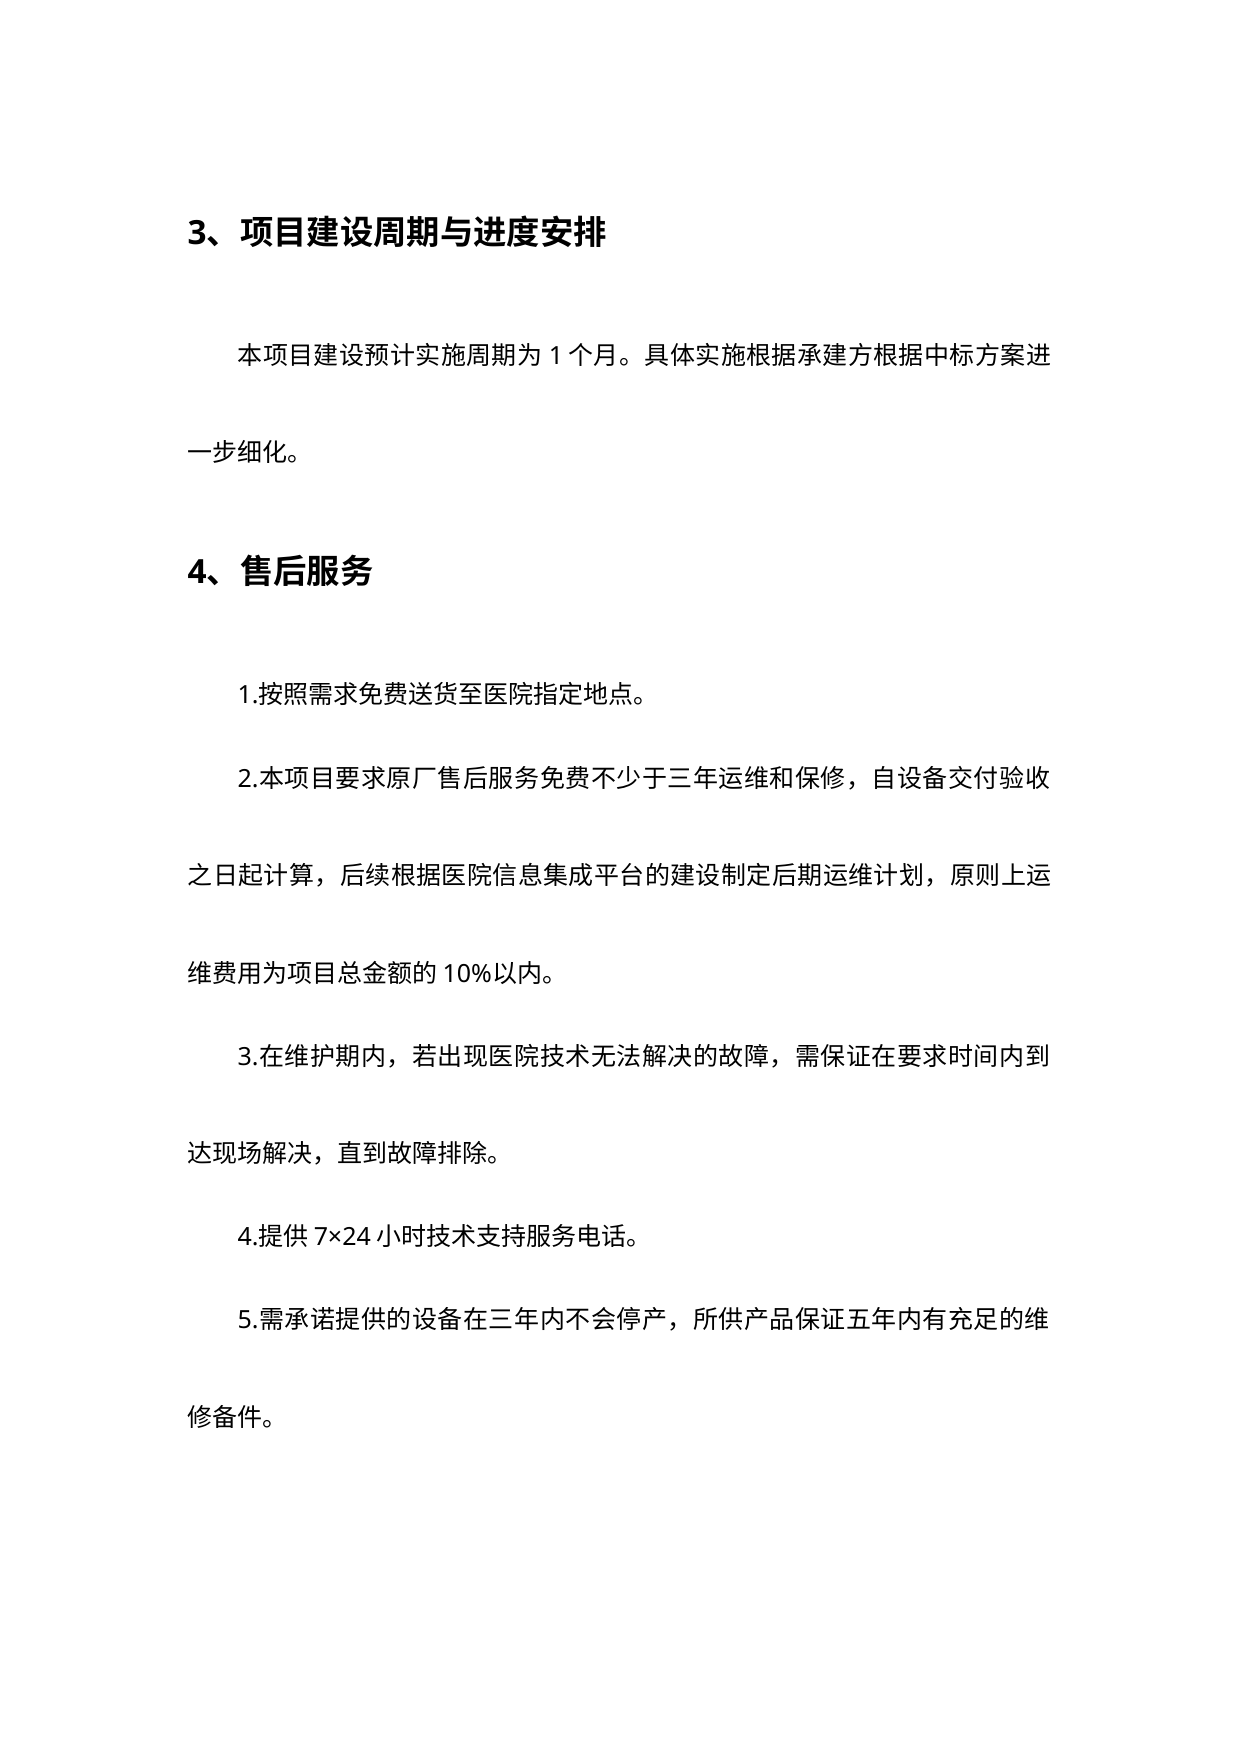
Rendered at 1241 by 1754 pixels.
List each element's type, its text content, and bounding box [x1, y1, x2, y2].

text 4.提供7×24小时技术支持服务电话。 [187, 1202, 1053, 1267]
subtitle 4、售后服务 [187, 537, 1053, 602]
subtitle 3、项目建设周期与进度安排 [187, 197, 1053, 262]
text 3.在维护期内，若出现医院技术无法解决的故障，需保证在要求时间内到达现场解决，直到故障排除。 [187, 1022, 1053, 1184]
text 1.按照需求免费送货至医院指定地点。 [187, 661, 1053, 726]
text 本项目建设预计实施周期为1个月。具体实施根据承建方根据中标方案进一步细化。 [187, 321, 1053, 483]
text 2.本项目要求原厂售后服务免费不少于三年运维和保修，自设备交付验收之日起计算，后续根据医院信息集成平台的建设制定后期运维计划，原则上运维费用为项目总金额的10%以内。 [187, 744, 1053, 1004]
text 5.需承诺提供的设备在三年内不会停产，所供产品保证五年内有充足的维修备件。 [187, 1286, 1053, 1448]
